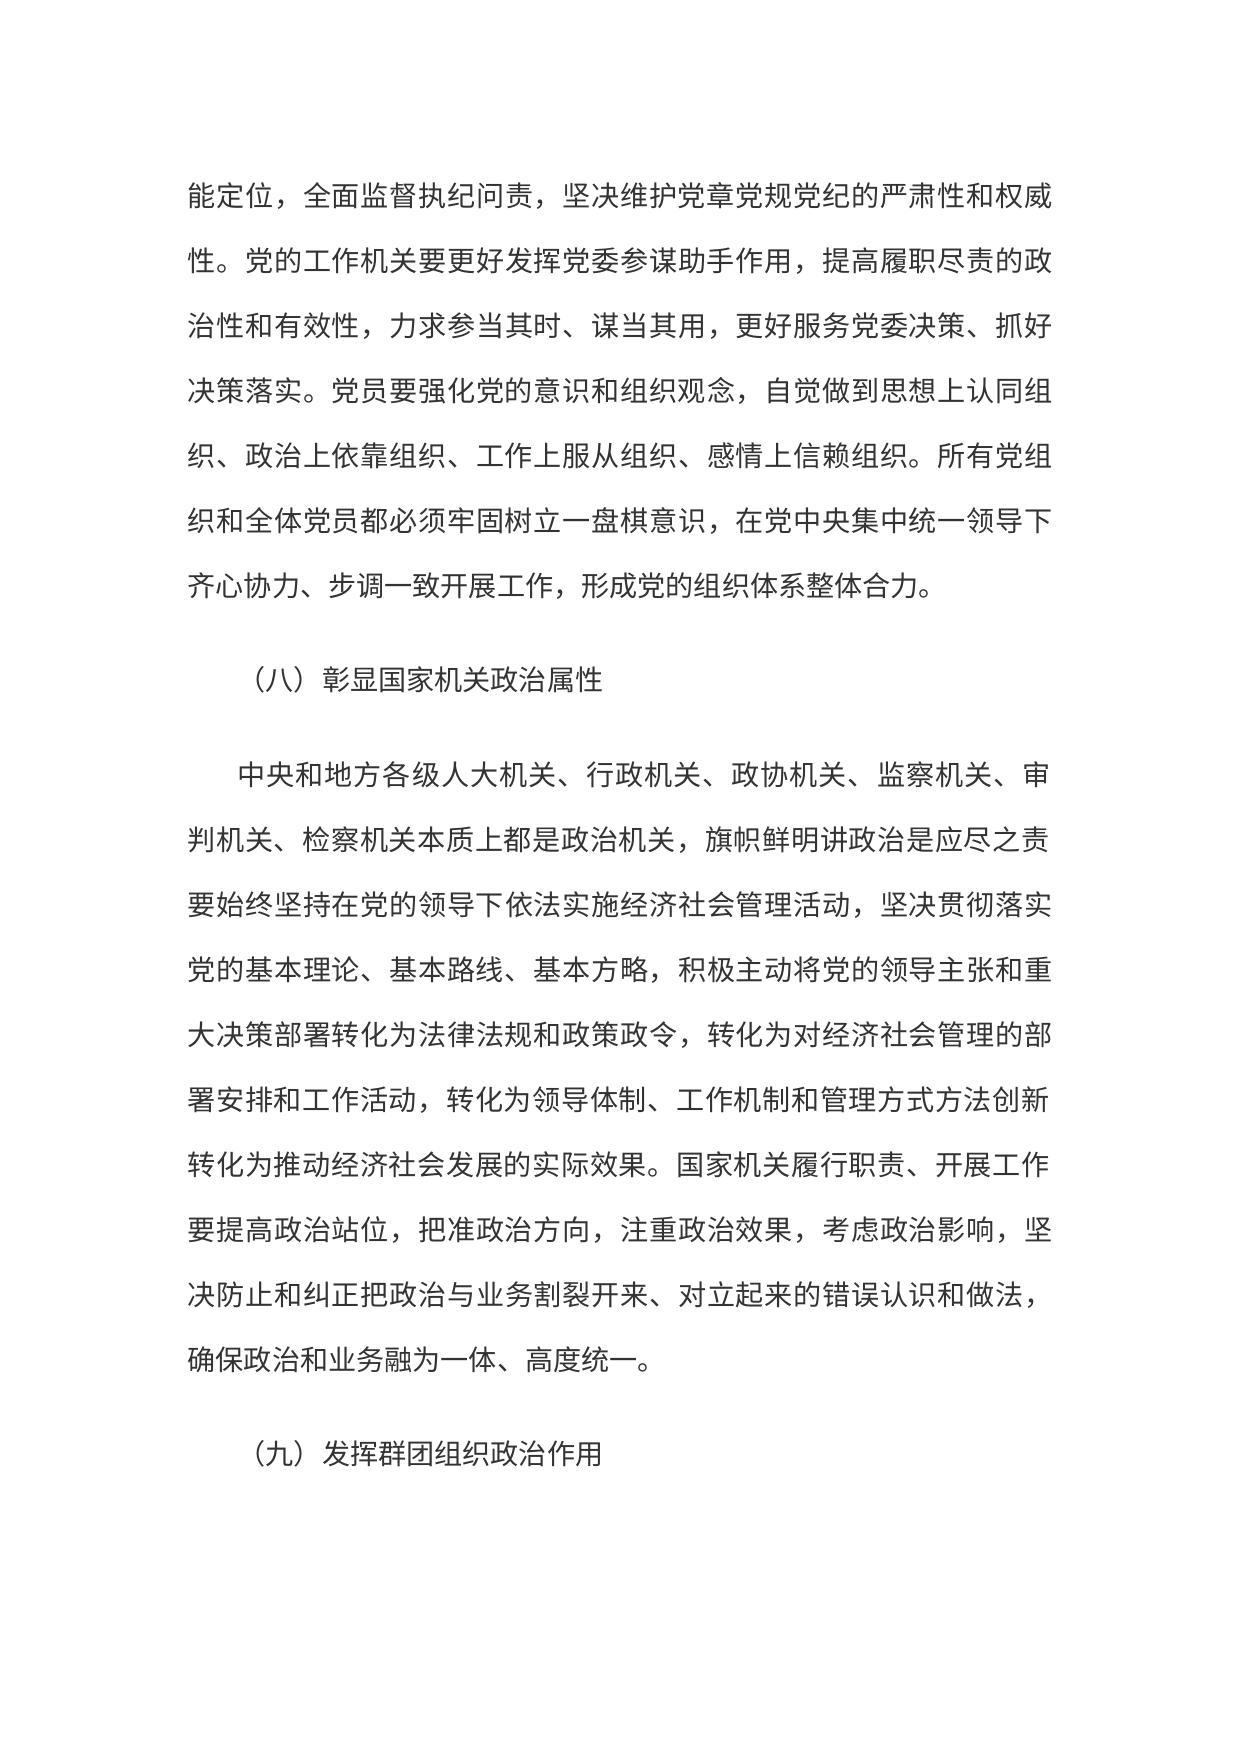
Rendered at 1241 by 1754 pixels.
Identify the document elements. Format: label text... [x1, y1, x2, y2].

text （八）彰显国家机关政治属性 [187, 646, 1053, 711]
text 中央和地方各级人大机关、行政机关、政协机关、监察机关、审判机关、检察机关本质上都是政治机关，旗帜鲜明讲政治是应尽之责。要始终坚持在党的领导下依法实施经济社会管理活动，坚决贯彻落实党的基本理论、基本路线、基本方略，积极主动将党的领导主张和重大决策部署转化为法律法规和政策政令，转化为对经济社会管理的部署安排和工作活动，转化为领导体制、工作机制和管理方式方法创新，转化为推动经济社会发展的实际效果。国家机关履行职责、开展工作，要提高政治站位，把准政治方向，注重政治效果，考虑政治影响，坚决防止和纠正把政治与业务割裂开来、对立起来的错误认识和做法，确保政治和业务融为一体、高度统一。 [187, 740, 1053, 1390]
text （九）发挥群团组织政治作用 [187, 1419, 1053, 1484]
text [187, 162, 1053, 617]
